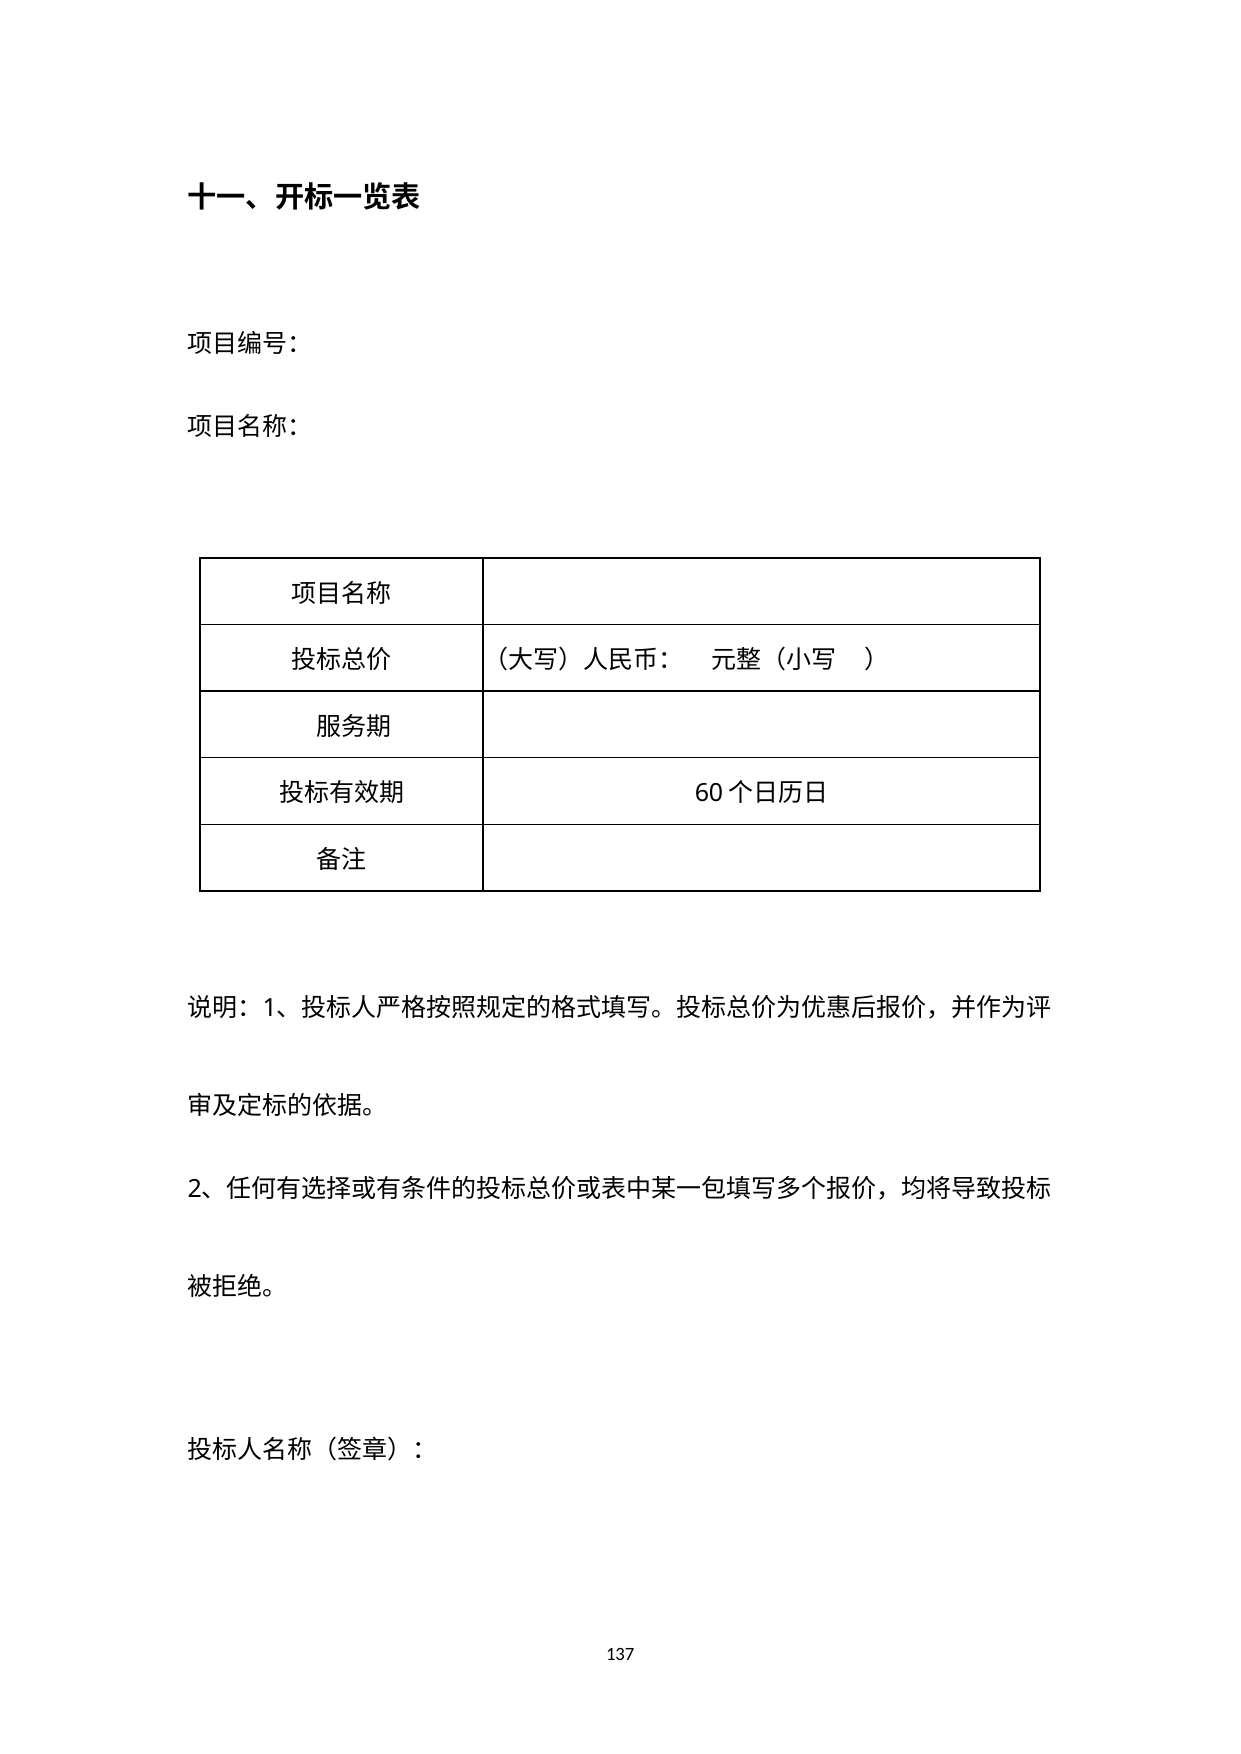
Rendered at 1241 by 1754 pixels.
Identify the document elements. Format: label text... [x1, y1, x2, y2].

table_header 项目名称 [201, 559, 482, 624]
table_cell 60个日历日 [484, 758, 1039, 823]
table_cell 服务期 [201, 692, 482, 757]
text 说明：1、投标人严格按照规定的格式填写。投标总价为优惠后报价，并作为评审及定标的依据。 [187, 973, 1053, 1136]
table_header [484, 559, 1039, 624]
table_cell 投标总价 [201, 625, 482, 690]
text 投标人名称（签章）： [187, 1417, 1053, 1469]
table_cell 投标有效期 [201, 758, 482, 823]
table_cell （大写）人民币： 元整（小写 ） [484, 625, 1039, 690]
text 2、任何有选择或有条件的投标总价或表中某一包填写多个报价，均将导致投标被拒绝。 [187, 1154, 1053, 1317]
table_cell [484, 825, 1039, 890]
table_cell [484, 692, 1039, 757]
text 十一、开标一览表 [187, 162, 1053, 227]
text 项目编号： [187, 309, 1053, 374]
table_cell 备注 [201, 825, 482, 890]
text 项目名称： [187, 392, 1053, 457]
